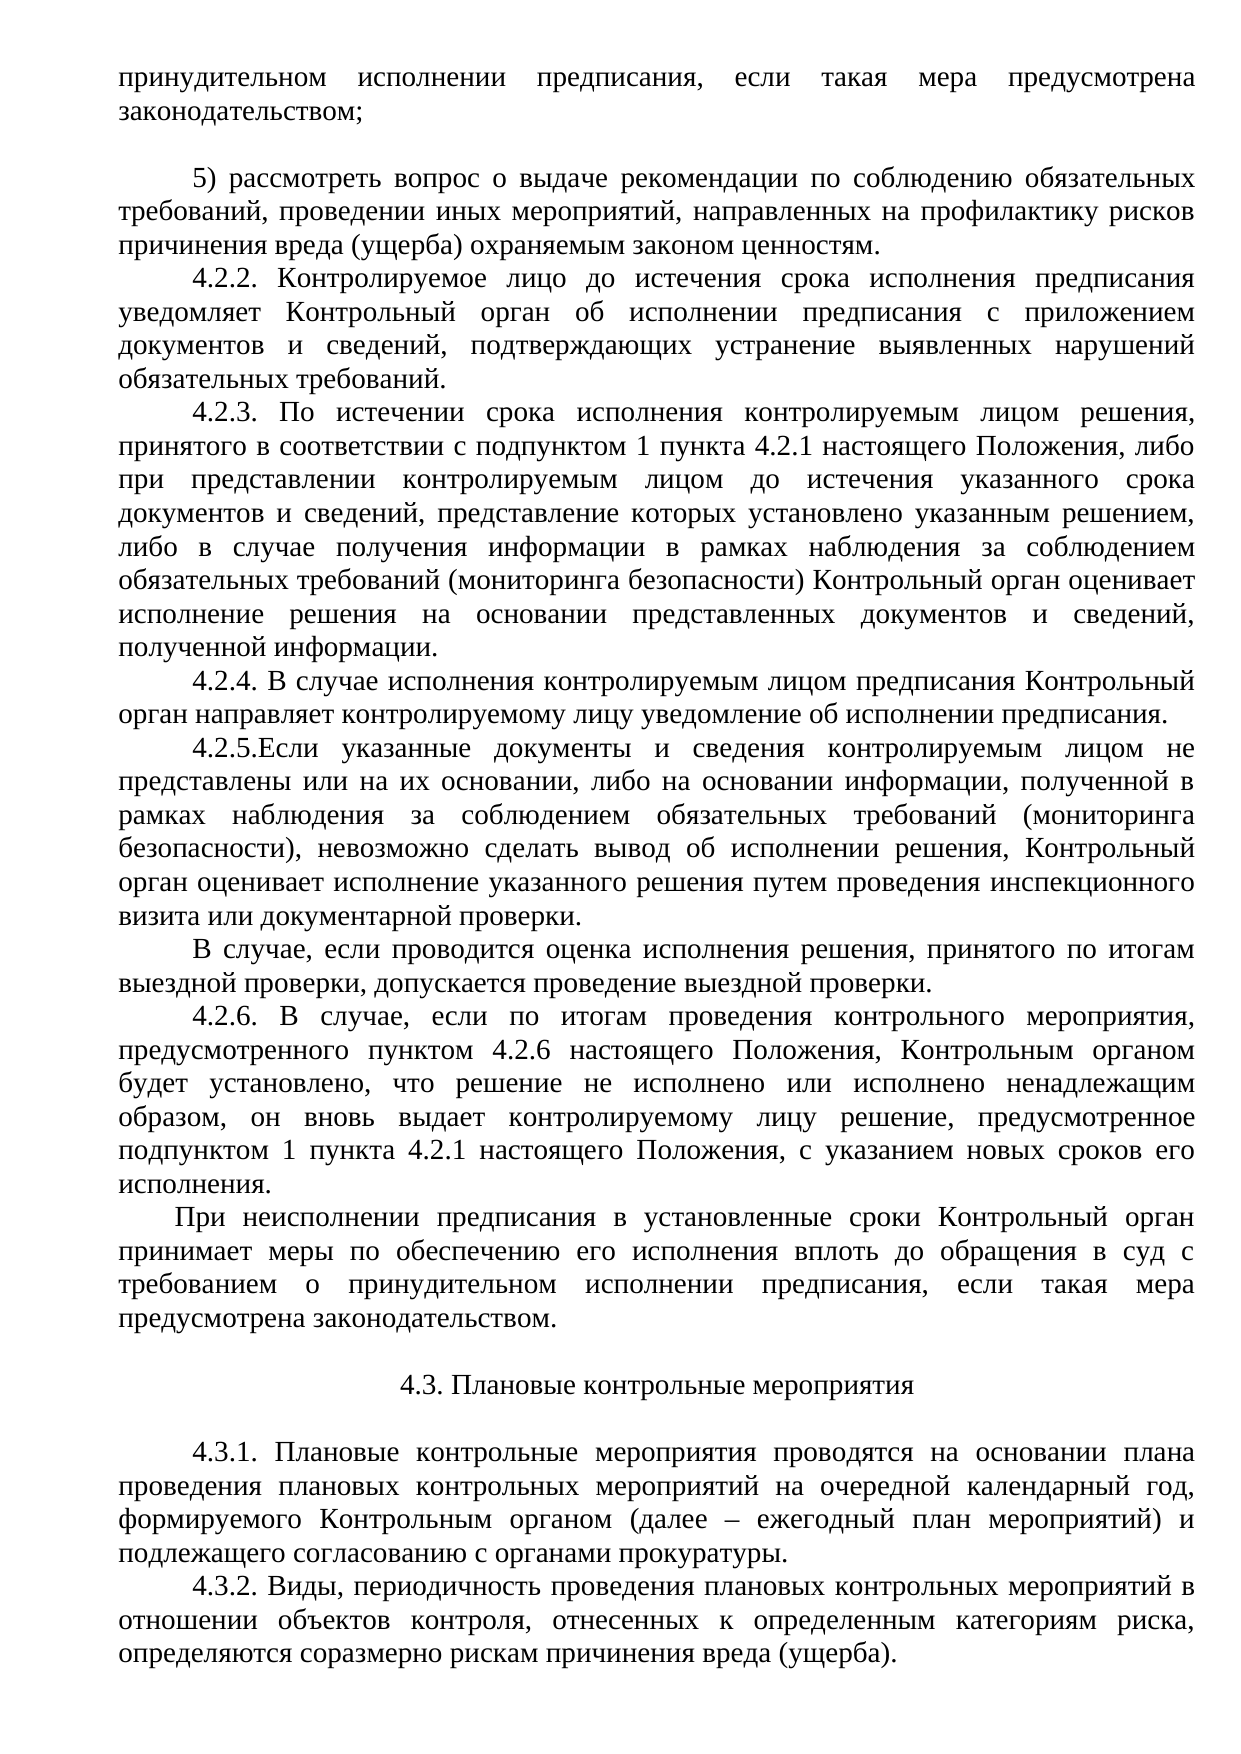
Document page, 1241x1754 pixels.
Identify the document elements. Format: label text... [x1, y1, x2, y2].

text 4.2.5.Если указанные документы и сведения контролируемым лицом не представлены или на их основании, либо на основании информации, полученной в рамках наблюдения за соблюдением обязательных требований (мониторинга безопасности), невозможно сделать вывод об исполнении решения, Контрольный орган оценивает исполнение указанного решения путем проведения инспекционного визита или документарной проверки. [118, 730, 1196, 931]
text 4.2.4. В случае исполнения контролируемым лицом предписания Контрольный орган направляет контролируемому лицу уведомление об исполнении предписания. [118, 663, 1196, 730]
list 4.3. Плановые контрольные мероприятия [118, 1367, 1196, 1401]
text 5) рассмотреть вопрос о выдаче рекомендации по соблюдению обязательных требований, проведении иных мероприятий, направленных на профилактику рисков причинения вреда (ущерба) охраняемым законом ценностям. [118, 160, 1196, 260]
list 4.3.2. Виды, периодичность проведения плановых контрольных мероприятий в отношении объектов контроля, отнесенных к определенным категориям риска, определяются соразмерно рискам причинения вреда (ущерба). [118, 1568, 1196, 1669]
list 4.2.2. Контролируемое лицо до истечения срока исполнения предписания уведомляет Контрольный орган об исполнении предписания с приложением документов и сведений, подтверждающих устранение выявленных нарушений обязательных требований. [118, 260, 1196, 394]
text 4.2.3. По истечении срока исполнения контролируемым лицом решения, принятого в соответствии с подпунктом 1 пункта 4.2.1 настоящего Положения, либо при представлении контролируемым лицом до истечения указанного срока документов и сведений, представление которых установлено указанным решением, либо в случае получения информации в рамках наблюдения за соблюдением обязательных требований (мониторинга безопасности) Контрольный орган оценивает исполнение решения на основании представленных документов и сведений, полученной информации. [118, 394, 1196, 663]
text В случае, если проводится оценка исполнения решения, принятого по итогам выездной проверки, допускается проведение выездной проверки. [118, 931, 1196, 998]
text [118, 59, 1196, 126]
list 4.3.1. Плановые контрольные мероприятия проводятся на основании плана проведения плановых контрольных мероприятий на очередной календарный год, формируемого Контрольным органом (далее – ежегодный план мероприятий) и подлежащего согласованию с органами прокуратуры. [118, 1434, 1196, 1568]
text 4.2.6. В случае, если по итогам проведения контрольного мероприятия, предусмотренного пунктом 4.2.6 настоящего Положения, Контрольным органом будет установлено, что решение не исполнено или исполнено ненадлежащим образом, он вновь выдает контролируемому лицу решение, предусмотренное подпунктом 1 пункта 4.2.1 настоящего Положения, с указанием новых сроков его исполнения. [118, 998, 1196, 1199]
text При неисполнении предписания в установленные сроки Контрольный орган принимает меры по обеспечению его исполнения вплоть до обращения в суд с требованием о принудительном исполнении предписания, если такая мера предусмотрена законодательством. [118, 1199, 1196, 1334]
